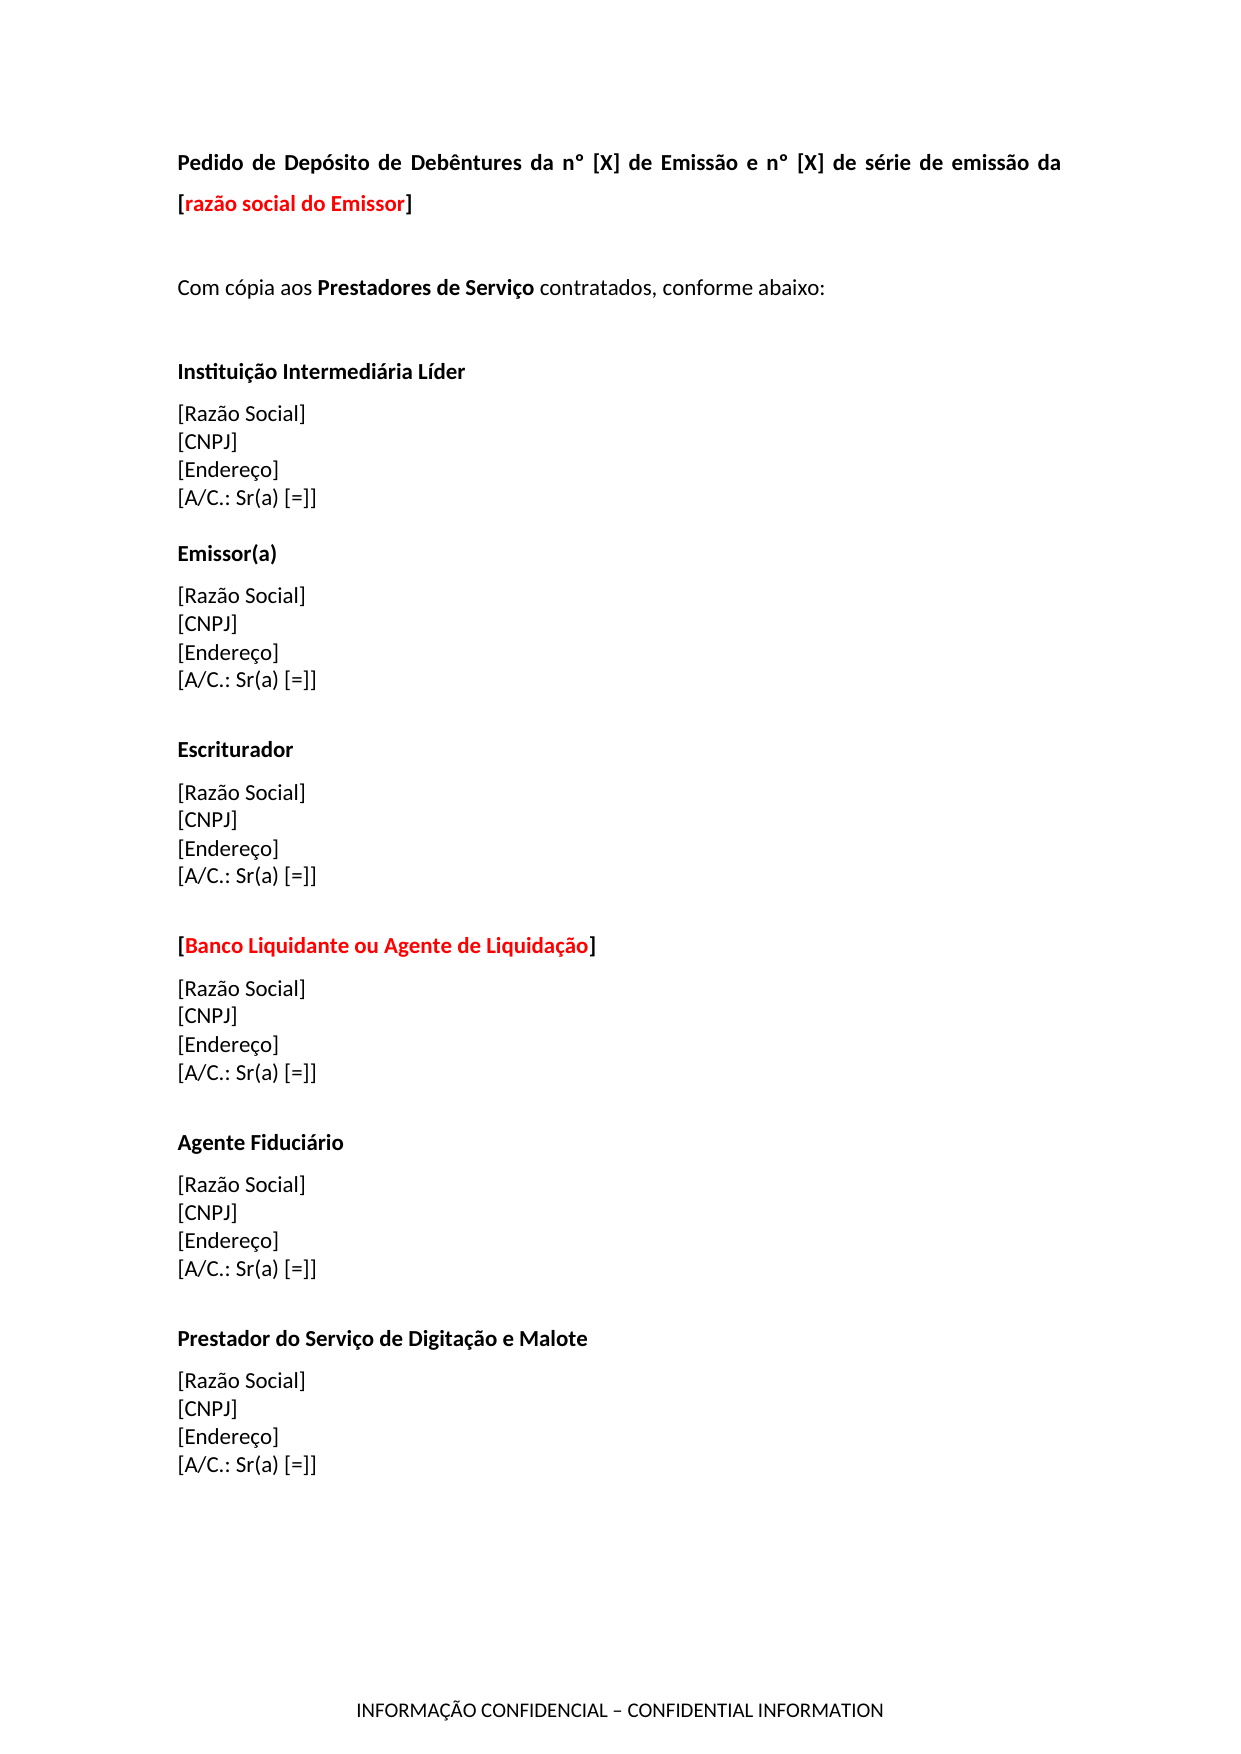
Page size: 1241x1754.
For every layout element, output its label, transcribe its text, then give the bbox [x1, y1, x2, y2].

text [CNPJ] [177, 1394, 1063, 1422]
text [Razão Social] [177, 1170, 1063, 1198]
text [CNPJ] [177, 1198, 1063, 1226]
text Escriturador [177, 736, 1063, 764]
text [A/C.: Sr(a) [=]] [177, 666, 945, 694]
text [Banco Liquidante ou Agente de Liquidação] [177, 932, 1063, 960]
text Pedido de Depósito de Debêntures da nº [X] de Emissão e nº [X] de série de emissão da [razão social do Emissor] [177, 148, 1063, 218]
text [Razão Social] [177, 399, 1063, 427]
text [A/C.: Sr(a) [=]] [177, 1450, 945, 1478]
text [Razão Social] [177, 582, 1063, 609]
text [Razão Social] [177, 974, 1063, 1002]
text Com cópia aos Prestadores de Serviço contratados, conforme abaixo: [177, 273, 1063, 302]
text [Razão Social] [177, 1366, 1063, 1394]
text [CNPJ] [177, 806, 1063, 834]
text Emissor(a) [177, 539, 1063, 568]
text [Endereço] [177, 1422, 945, 1450]
text [Endereço] [177, 638, 945, 666]
text [A/C.: Sr(a) [=]] [177, 1254, 945, 1282]
text [Endereço] [177, 1226, 945, 1254]
text [A/C.: Sr(a) [=]] [177, 1058, 945, 1086]
text Instituição Intermediária Líder [177, 357, 1063, 386]
text [CNPJ] [177, 1002, 1063, 1030]
text [Endereço] [177, 834, 945, 862]
text [Endereço] [177, 1030, 945, 1058]
text [Endereço] [177, 456, 945, 483]
text Prestador do Serviço de Digitação e Malote [177, 1324, 1063, 1352]
text [A/C.: Sr(a) [=]] [177, 483, 945, 512]
text [CNPJ] [177, 609, 1063, 638]
text Agente Fiduciário [177, 1128, 1063, 1156]
text [Razão Social] [177, 778, 1063, 806]
text [CNPJ] [177, 427, 1063, 456]
text [A/C.: Sr(a) [=]] [177, 862, 945, 890]
